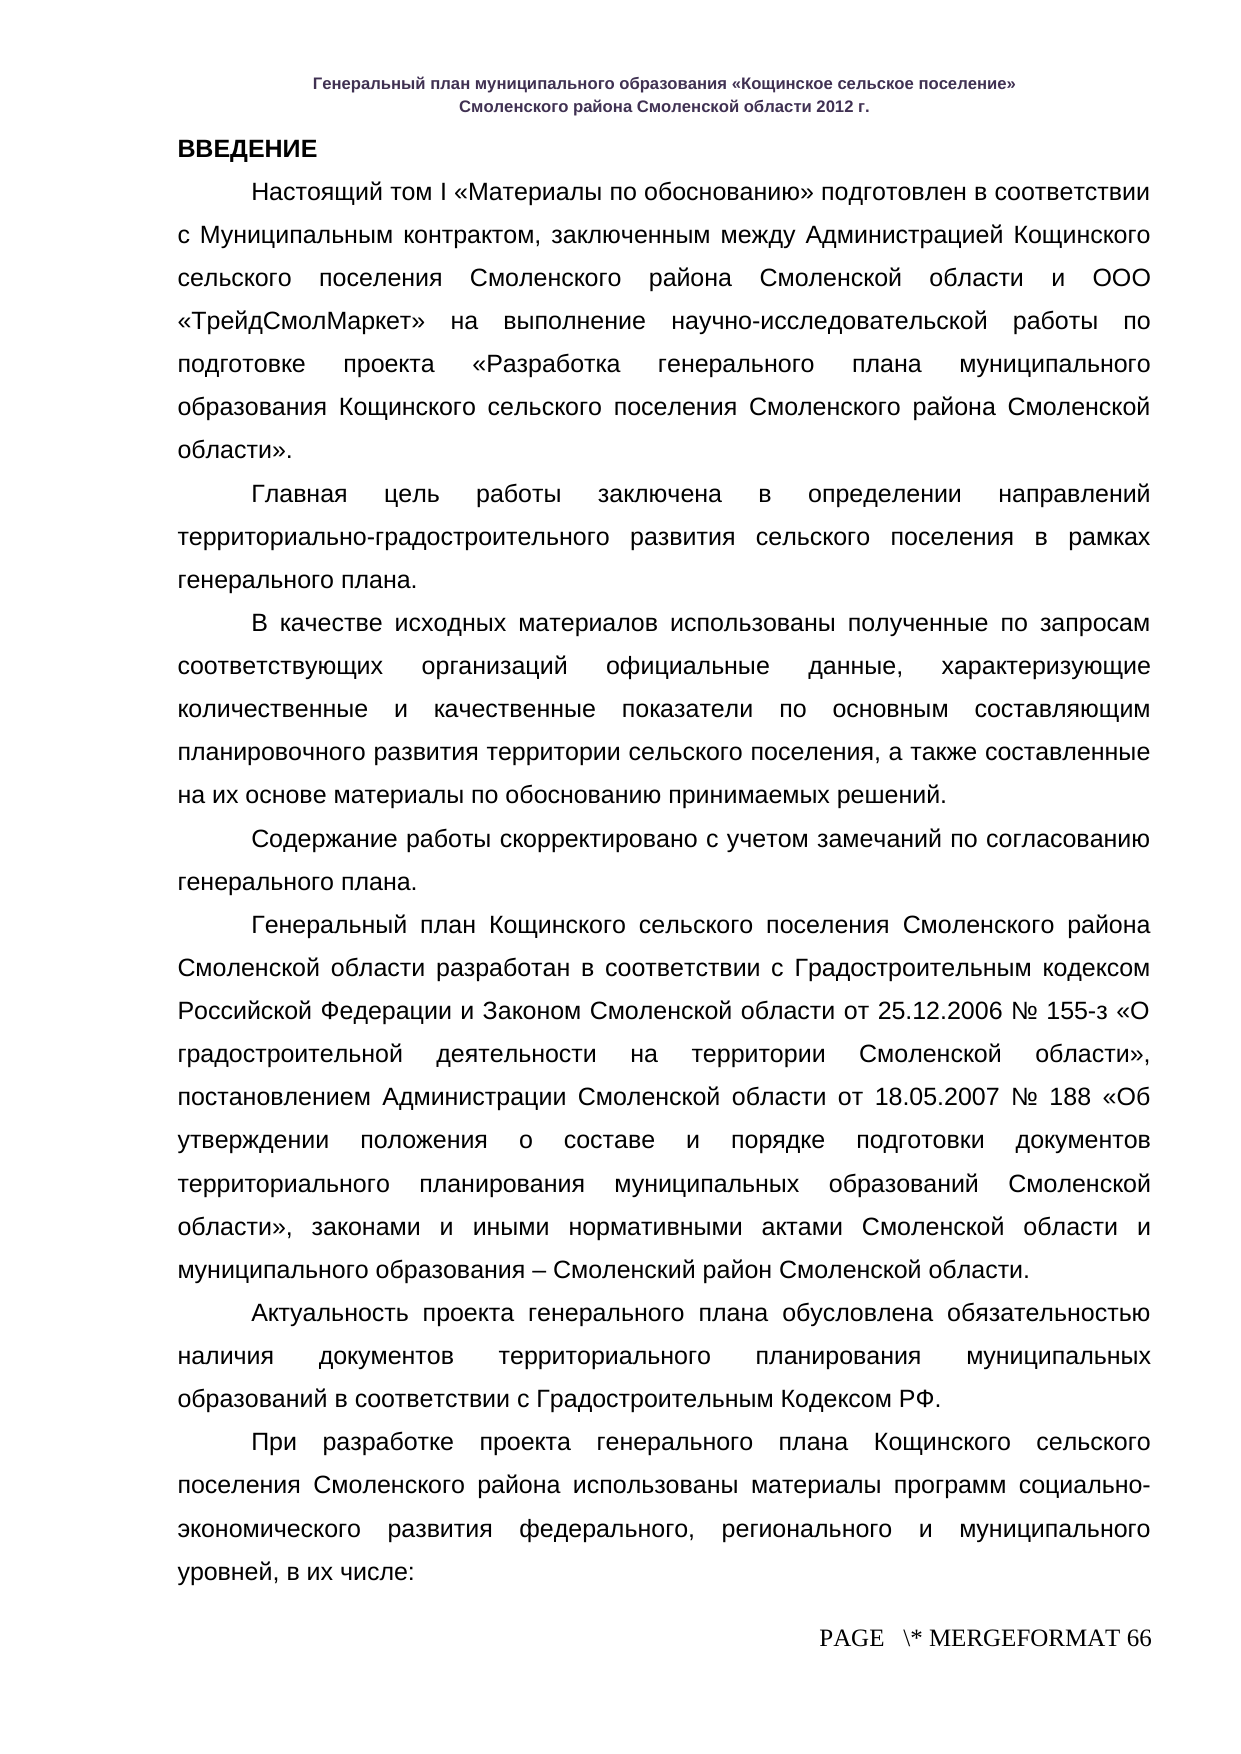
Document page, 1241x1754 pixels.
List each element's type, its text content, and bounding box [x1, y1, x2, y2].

text Главная цель работы заключена в определении направлений территориально-градостроительного развития сельского поселения в рамках генерального плана. [177, 478, 1152, 593]
text Генеральный план Кощинского сельского поселения Смоленского района Смоленской области разработан в соответствии с Градостроительным кодексом Российской Федерации и Законом Смоленской области от 25.12.2006 № 155-з «О градостроительной деятельности на территории Смоленской области», постановлением Администрации Смоленской области от 18.05.2007 № 188 «Об утверждении положения о составе и порядке подготовки документов территориального планирования муниципальных образований Смоленской области», законами и иными нормативными актами Смоленской области и муниципального образования – Смоленский район Смоленской области. [177, 910, 1152, 1283]
text Актуальность проекта генерального плана обусловлена обязательностью наличия документов территориального планирования муниципальных образований в соответствии с Градостроительным Кодексом РФ. [177, 1298, 1152, 1413]
text Настоящий том I «Материалы по обоснованию» подготовлен в соответствии с Муниципальным контрактом, заключенным между Администрацией Кощинского сельского поселения Смоленского района Смоленской области и ООО «ТрейдСмолМаркет» на выполнение научно-исследовательской работы по подготовке проекта «Разработка генерального плана муниципального образования Кощинского сельского поселения Смоленского района Смоленской области». [177, 177, 1152, 464]
text ВВЕДЕНИЕ [177, 133, 1152, 162]
text Содержание работы скорректировано с учетом замечаний по согласованию генерального плана. [177, 823, 1152, 895]
text При разработке проекта генерального плана Кощинского сельского поселения Смоленского района использованы материалы программ социально-экономического развития федерального, регионального и муниципального уровней, в их числе: [177, 1427, 1152, 1585]
text В качестве исходных материалов использованы полученные по запросам соответствующих организаций официальные данные, характеризующие количественные и качественные показатели по основным составляющим планировочного развития территории сельского поселения, а также составленные на их основе материалы по обоснованию принимаемых решений. [177, 608, 1152, 809]
